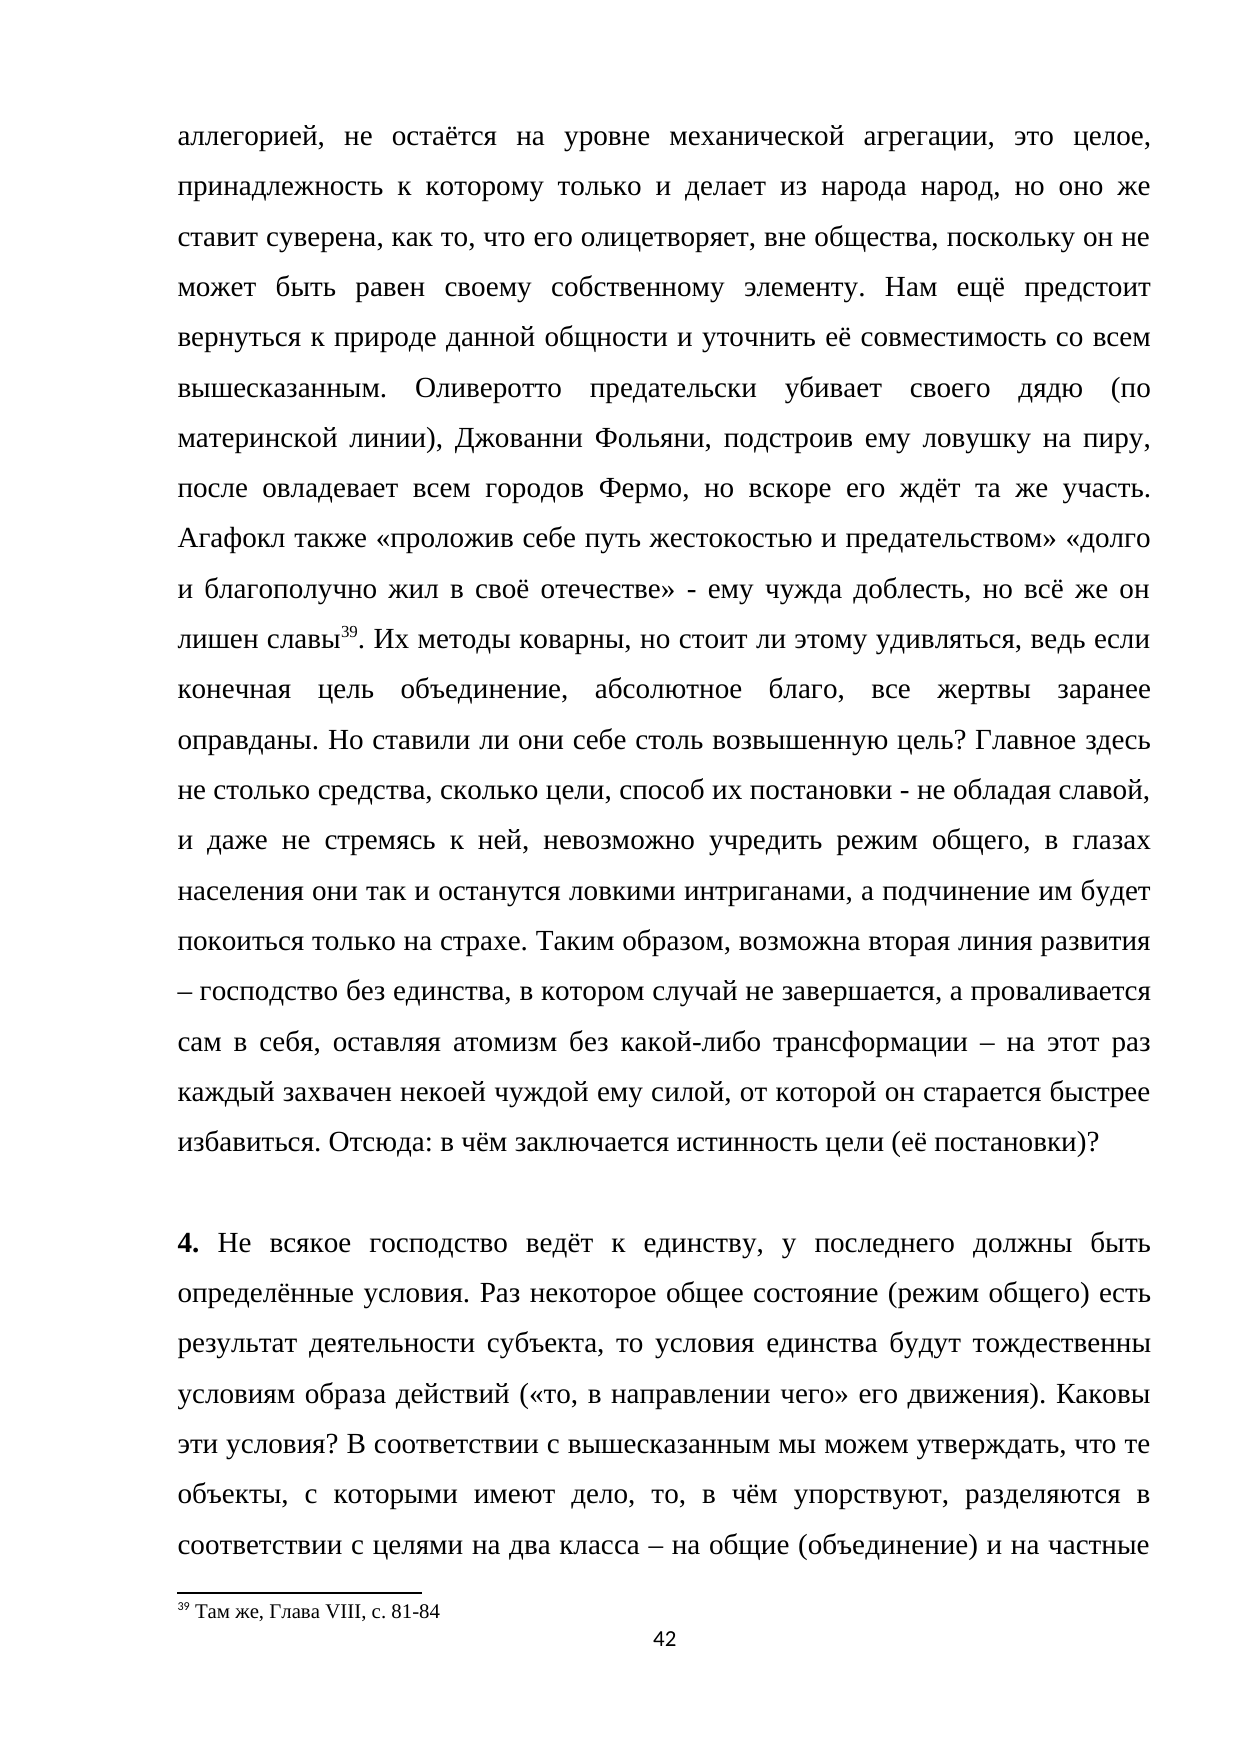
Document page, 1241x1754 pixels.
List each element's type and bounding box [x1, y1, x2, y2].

text [177, 118, 1152, 1158]
text [177, 1225, 1152, 1560]
